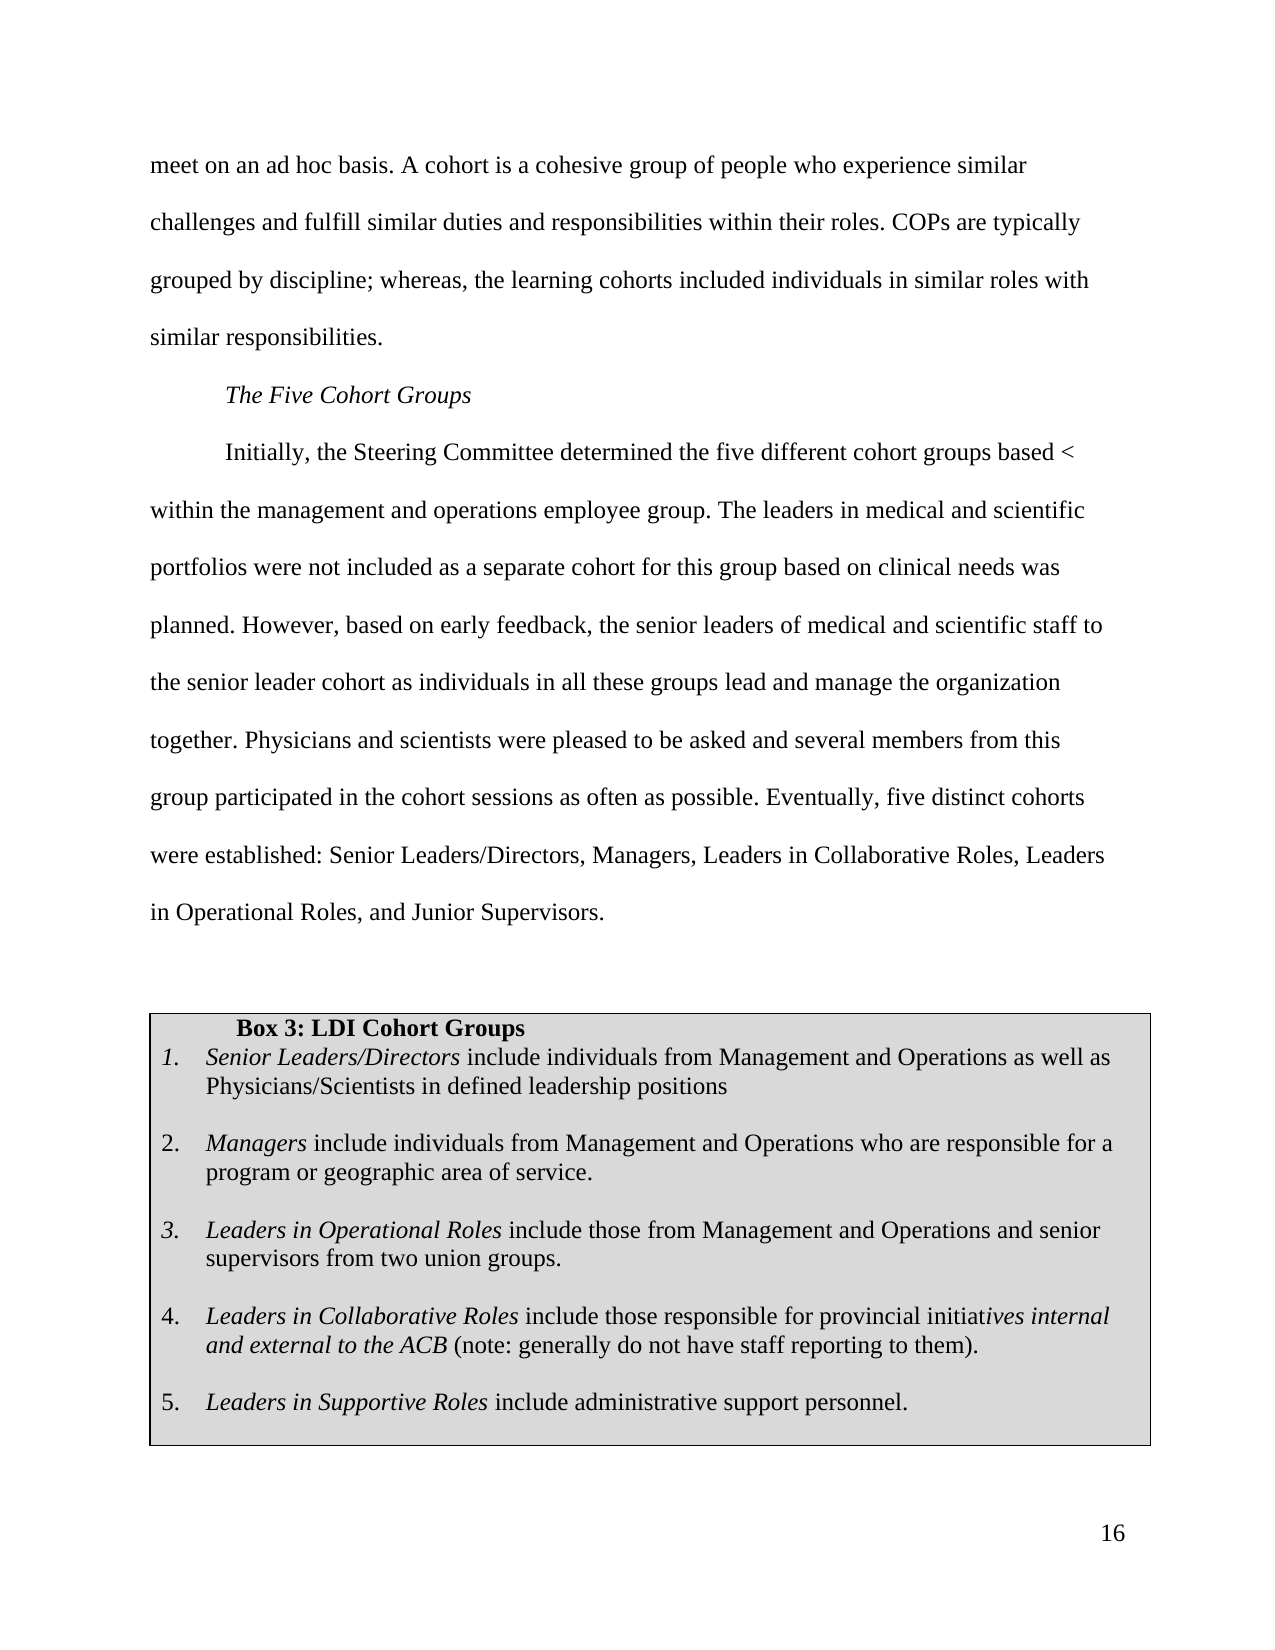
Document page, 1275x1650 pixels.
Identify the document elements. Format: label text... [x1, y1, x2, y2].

text Initially, the Steering Committee determined the five different cohort groups based < within the management and operations employee group. The leaders in medical and scientific portfolios were not included as a separate cohort for this group based on clinical needs was planned. However, based on early feedback, the senior leaders of medical and scientific staff to the senior leader cohort as individuals in all these groups lead and manage the organization together. Physicians and scientists were pleased to be asked and several members from this group participated in the cohort sessions as often as possible. Eventually, five distinct cohorts were established: Senior Leaders/Directors, Managers, Leaders in Collaborative Roles, Leaders in Operational Roles, and Junior Supervisors. [150, 437, 1125, 926]
text The Five Cohort Groups [150, 380, 1125, 409]
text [150, 150, 1125, 351]
table_header Box 3: LDI Cohort Groups 1. Senior Leaders/Directors include individuals from Management and Operations as well as Physicians/Scientists in defined leadership positions 2. Managers include individuals from Management and Operations who are responsible for a program or geographic area of service. 3. Leaders in Operational Roles include those from Management and Operations and senior supervisors from two union groups. 4. Leaders in Collaborative Roles include those responsible for provincial initiatives internal and external to the ACB (note: generally do not have staff reporting to them). 5. Leaders in Supportive Roles include administrative support personnel. [151, 1014, 1150, 1445]
